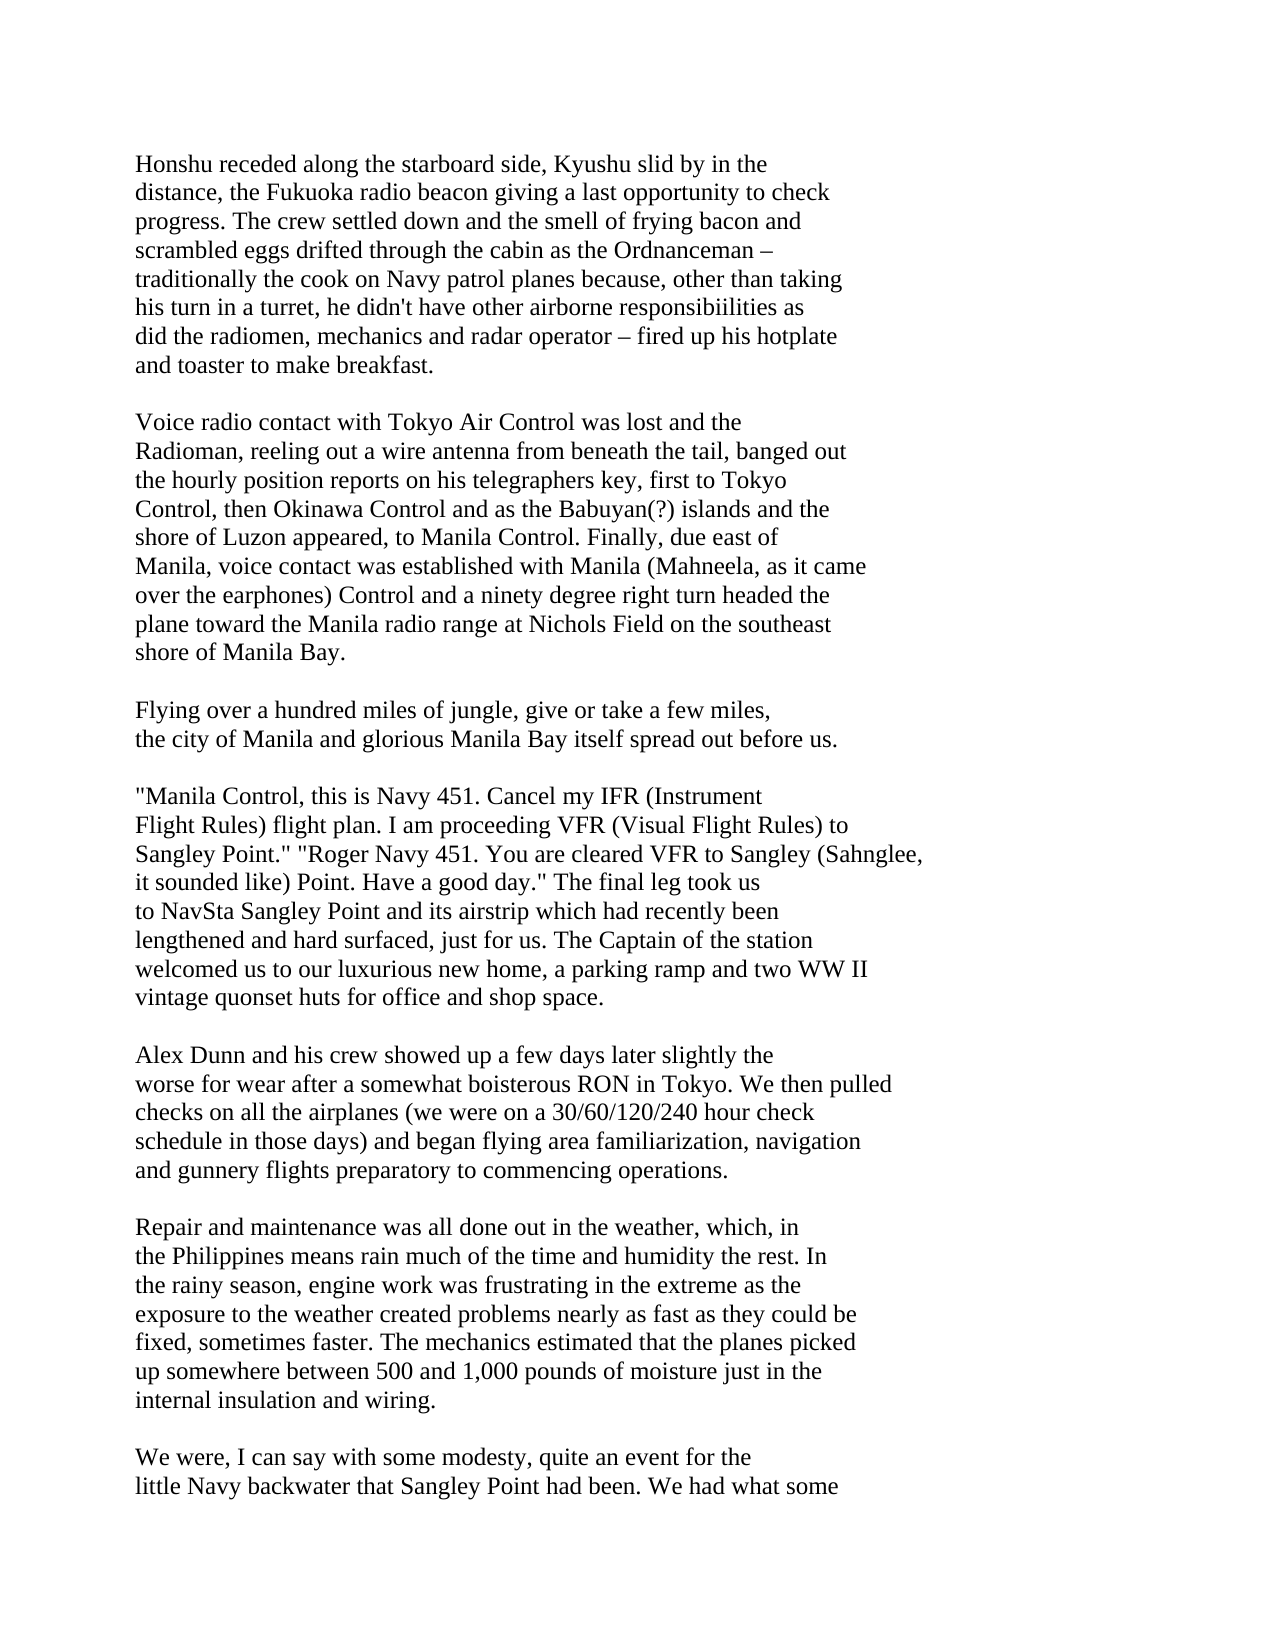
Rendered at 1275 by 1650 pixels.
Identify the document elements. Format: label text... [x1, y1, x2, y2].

text lengthened and hard surfaced, just for us. The Captain of the station [135, 925, 1140, 954]
text Voice radio contact with Tokyo Air Control was lost and the [135, 407, 1140, 436]
text the hourly position reports on his telegraphers key, first to Tokyo [135, 465, 1140, 494]
text it sounded like) Point. Have a good day." The final leg took us [135, 867, 1140, 896]
text worse for wear after a somewhat boisterous RON in Tokyo. We then pulled [135, 1069, 1140, 1097]
text his turn in a turret, he didn't have other airborne responsibiilities as [135, 292, 1140, 321]
text Sangley Point." "Roger Navy 451. You are cleared VFR to Sangley (Sahnglee, [135, 839, 1140, 867]
text Flying over a hundred miles of jungle, give or take a few miles, [135, 695, 1140, 724]
text Control, then Okinawa Control and as the Babuyan(?) islands and the [135, 494, 1140, 522]
text to NavSta Sangley Point and its airstrip which had recently been [135, 896, 1140, 925]
text scrambled eggs drifted through the cabin as the Ordnanceman – [135, 235, 1140, 264]
text internal insulation and wiring. [135, 1385, 1140, 1414]
text Alex Dunn and his crew showed up a few days later slightly the [135, 1040, 1140, 1069]
text Radioman, reeling out a wire antenna from beneath the tail, banged out [135, 436, 1140, 465]
text progress. The crew settled down and the smell of frying bacon and [135, 206, 1140, 235]
text little Navy backwater that Sangley Point had been. We had what some [135, 1471, 1140, 1500]
text up somewhere between 500 and 1,000 pounds of moisture just in the [135, 1356, 1140, 1385]
text and toaster to make breakfast. [135, 350, 1140, 379]
text Flight Rules) flight plan. I am proceeding VFR (Visual Flight Rules) to [135, 810, 1140, 839]
text did the radiomen, mechanics and radar operator – fired up his hotplate [135, 321, 1140, 350]
text fixed, sometimes faster. The mechanics estimated that the planes picked [135, 1327, 1140, 1356]
text and gunnery flights preparatory to commencing operations. [135, 1155, 1140, 1184]
text Repair and maintenance was all done out in the weather, which, in [135, 1212, 1140, 1241]
text plane toward the Manila radio range at Nichols Field on the southeast [135, 609, 1140, 637]
text "Manila Control, this is Navy 451. Cancel my IFR (Instrument [135, 781, 1140, 810]
text the rainy season, engine work was frustrating in the extreme as the [135, 1270, 1140, 1299]
text the Philippines means rain much of the time and humidity the rest. In [135, 1241, 1140, 1270]
text traditionally the cook on Navy patrol planes because, other than taking [135, 264, 1140, 292]
text Manila, voice contact was established with Manila (Mahneela, as it came [135, 551, 1140, 580]
text We were, I can say with some modesty, quite an event for the [135, 1442, 1140, 1471]
text shore of Luzon appeared, to Manila Control. Finally, due east of [135, 522, 1140, 551]
text the city of Manila and glorious Manila Bay itself spread out before us. [135, 724, 1140, 752]
text schedule in those days) and began flying area familiarization, navigation [135, 1126, 1140, 1155]
text exposure to the weather created problems nearly as fast as they could be [135, 1299, 1140, 1327]
text vintage quonset huts for office and shop space. [135, 982, 1140, 1011]
text distance, the Fukuoka radio beacon giving a last opportunity to check [135, 177, 1140, 206]
text over the earphones) Control and a ninety degree right turn headed the [135, 580, 1140, 609]
text shore of Manila Bay. [135, 637, 1140, 666]
text checks on all the airplanes (we were on a 30/60/120/240 hour check [135, 1097, 1140, 1126]
text Honshu receded along the starboard side, Kyushu slid by in the [135, 149, 1140, 177]
text welcomed us to our luxurious new home, a parking ramp and two WW II [135, 954, 1140, 982]
